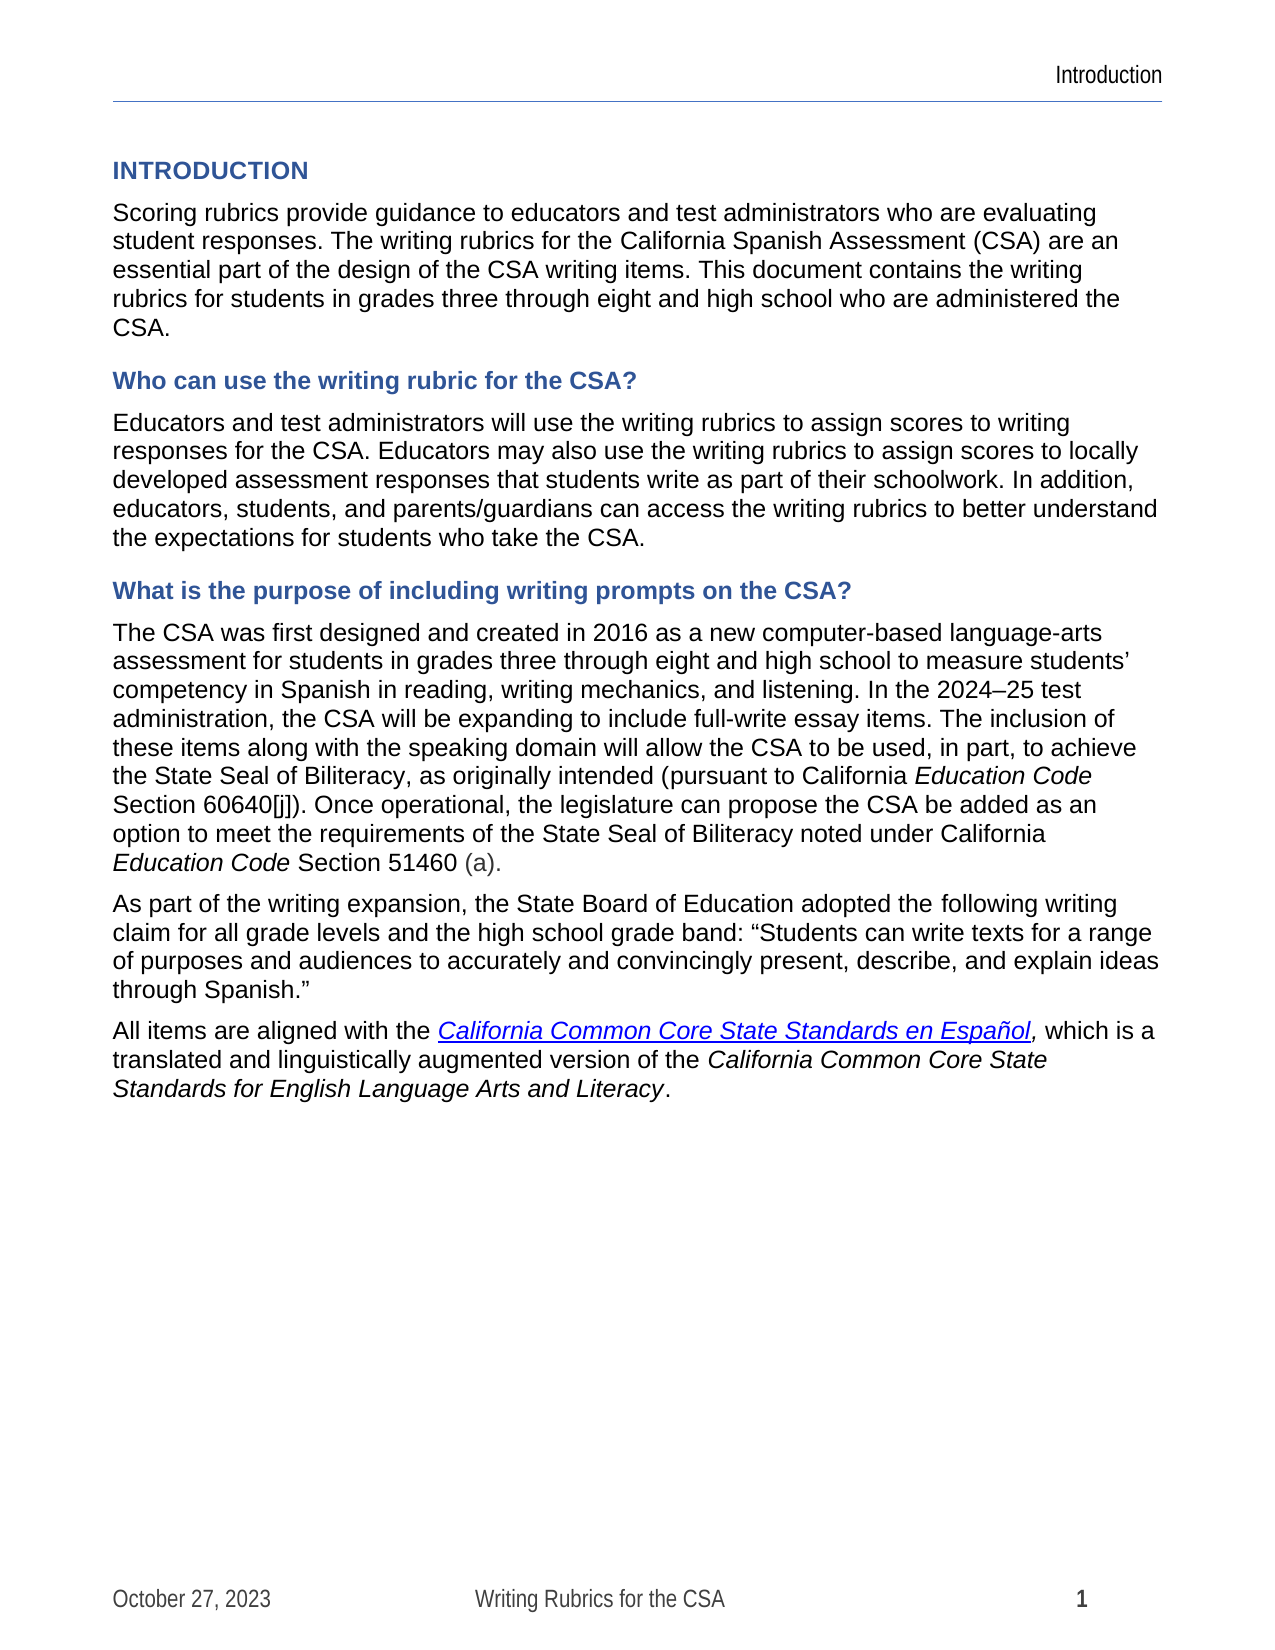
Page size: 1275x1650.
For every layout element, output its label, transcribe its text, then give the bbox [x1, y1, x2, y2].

subtitle Who can use the writing rubric for the CSA? [112, 366, 1162, 395]
text Scoring rubrics provide guidance to educators and test administrators who are evaluating student responses. The writing rubrics for the California Spanish Assessment (CSA) are an essential part of the design of the CSA writing items. This document contains the writing rubrics for students in grades three through eight and high school who are administered the CSA. [112, 197, 1162, 341]
text As part of the writing expansion, the State Board of Education adopted the following writing claim for all grade levels and the high school grade band: “Students can write texts for a range of purposes and audiences to accurately and convincingly present, describe, and explain ideas through Spanish.” [112, 889, 1162, 1004]
text The CSA was first designed and created in 2016 as a new computer-based language-arts assessment for students in grades three through eight and high school to measure students’ competency in Spanish in reading, writing mechanics, and listening. In the 2024–25 test administration, the CSA will be expanding to include full-write essay items. The inclusion of these items along with the speaking domain will allow the CSA to be used, in part, to achieve the State Seal of Biliteracy, as originally intended (pursuant to California Education Code Section 60640[j]). Once operational, the legislature can propose the CSA be added as an option to meet the requirements of the State Seal of Biliteracy noted under California Education Code Section 51460 (a). [112, 617, 1162, 876]
text Educators and test administrators will use the writing rubrics to assign scores to writing responses for the CSA. Educators may also use the writing rubrics to assign scores to locally developed assessment responses that students write as part of their schoolwork. In addition, educators, students, and parents/guardians can access the writing rubrics to better understand the expectations for students who take the CSA. [112, 407, 1162, 551]
subtitle What is the purpose of including writing prompts on the CSA? [112, 576, 1162, 605]
text All items are aligned with the California Common Core State Standards en Español, which is a translated and linguistically augmented version of the California Common Core State Standards for English Language Arts and Literacy. [112, 1016, 1162, 1102]
subtitle Introduction [112, 156, 1162, 185]
